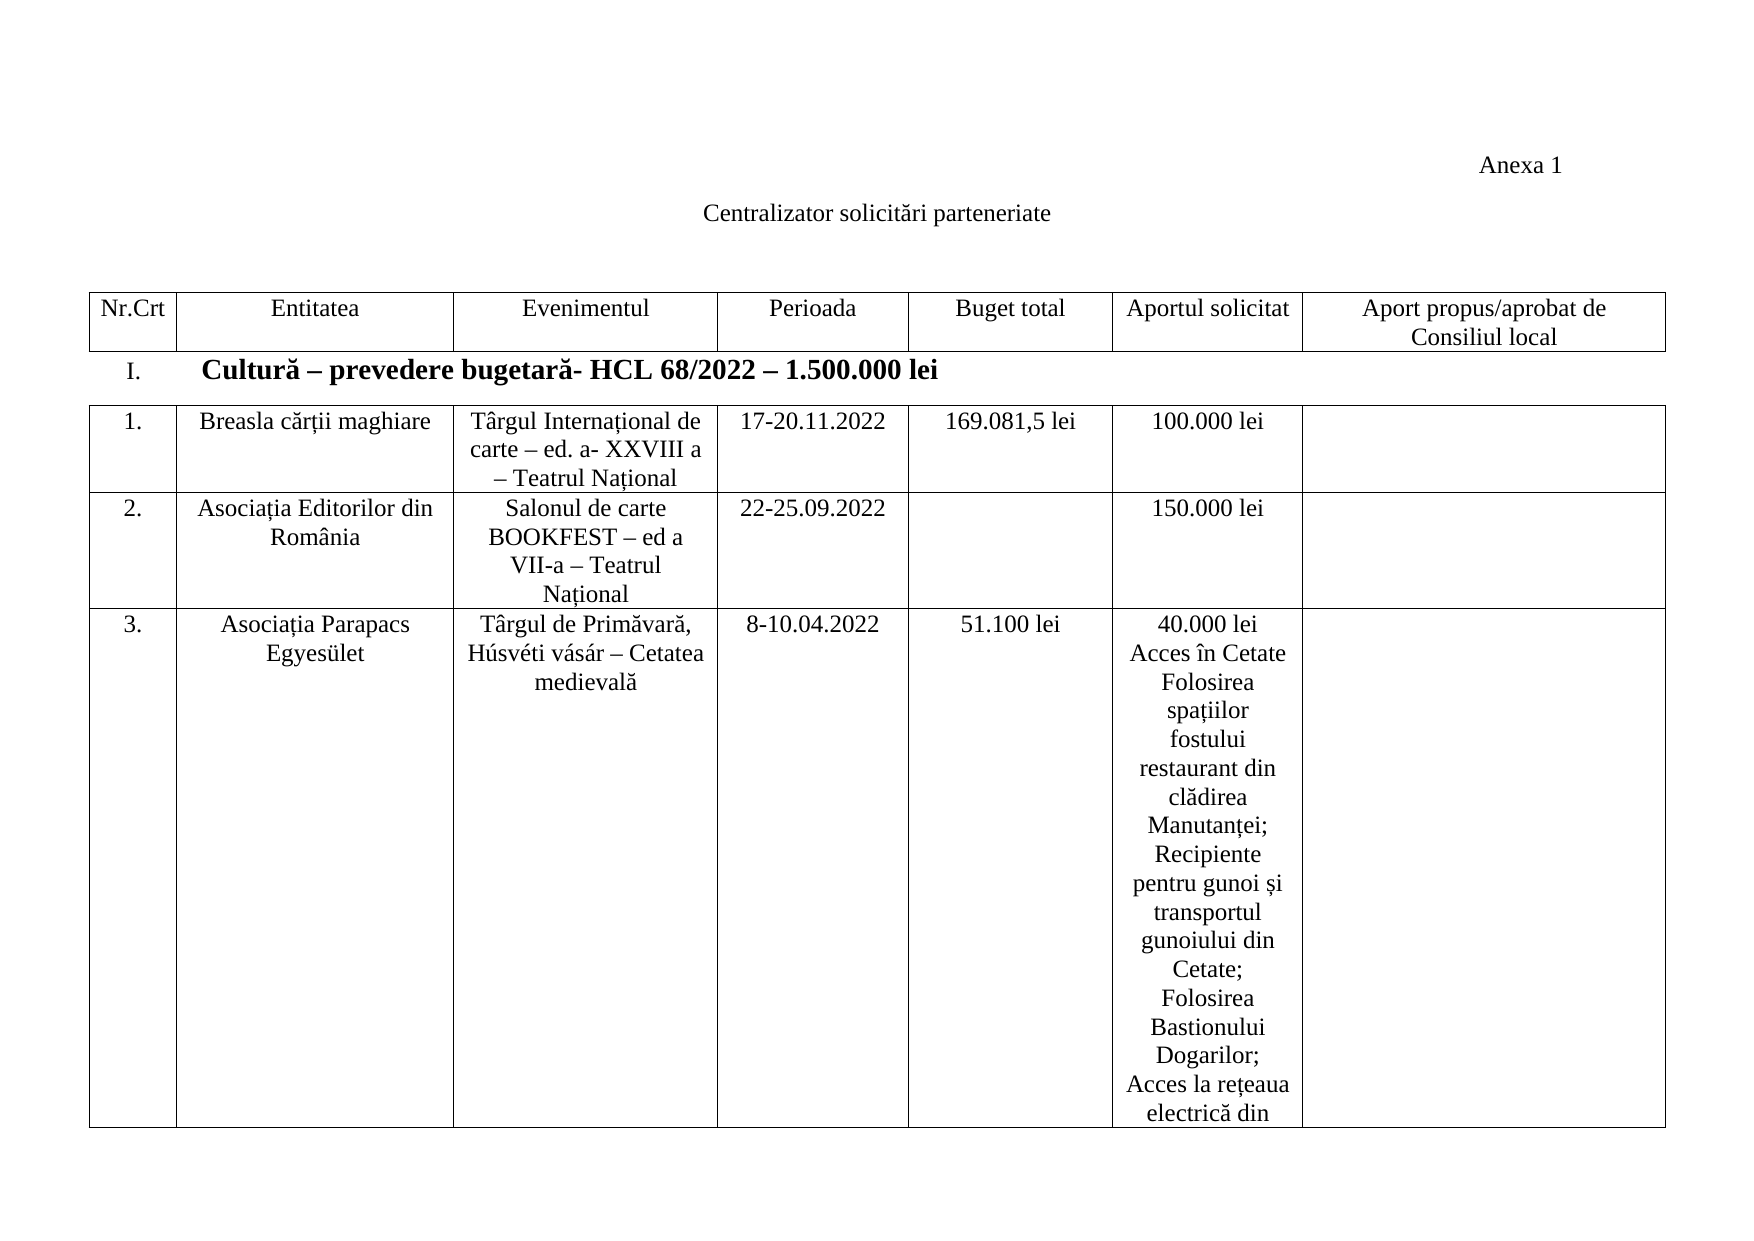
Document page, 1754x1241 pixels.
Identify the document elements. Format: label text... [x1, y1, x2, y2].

table_header [1303, 406, 1665, 492]
table_cell [1303, 493, 1665, 608]
table_header Buget total [909, 293, 1112, 351]
table_cell [1303, 609, 1665, 1127]
text Anexa 1 [89, 150, 1665, 179]
table_header Nr.Crt [90, 293, 176, 351]
table_cell Salonul de carte BOOKFEST – ed a VII-a – Teatrul Național [454, 493, 717, 608]
text Centralizator solicitări parteneriate [89, 198, 1665, 226]
table_header Breasla cărții maghiare [177, 406, 453, 492]
table_header Entitatea [177, 293, 453, 351]
table_cell 3. [90, 609, 176, 1127]
table_header Târgul Internațional de carte – ed. a- XXVIII a – Teatrul Național [454, 406, 717, 492]
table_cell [454, 609, 717, 1127]
table_header 169.081,5 lei [909, 406, 1112, 492]
table_header 1. [90, 406, 176, 492]
table_header Aport propus/aprobat de Consiliul local [1303, 293, 1665, 351]
table_cell 8-10.04.2022 [718, 609, 908, 1127]
table_cell 51.100 lei [909, 609, 1112, 1127]
table_cell 2. [90, 493, 176, 608]
table_header Aportul solicitat [1113, 293, 1302, 351]
table_cell 150.000 lei [1113, 493, 1302, 608]
list Cultură – prevedere bugetară- HCL 68/2022 – 1.500.000 lei [126, 352, 1665, 385]
table_header 17-20.11.2022 [718, 406, 908, 492]
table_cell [177, 609, 453, 1127]
table_header Evenimentul [454, 293, 717, 351]
table_cell Asociația Editorilor din România [177, 493, 453, 608]
table_header Perioada [718, 293, 908, 351]
table_cell 22-25.09.2022 [718, 493, 908, 608]
table_header 100.000 lei [1113, 406, 1302, 492]
table_cell [909, 493, 1112, 608]
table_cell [1113, 609, 1302, 1127]
